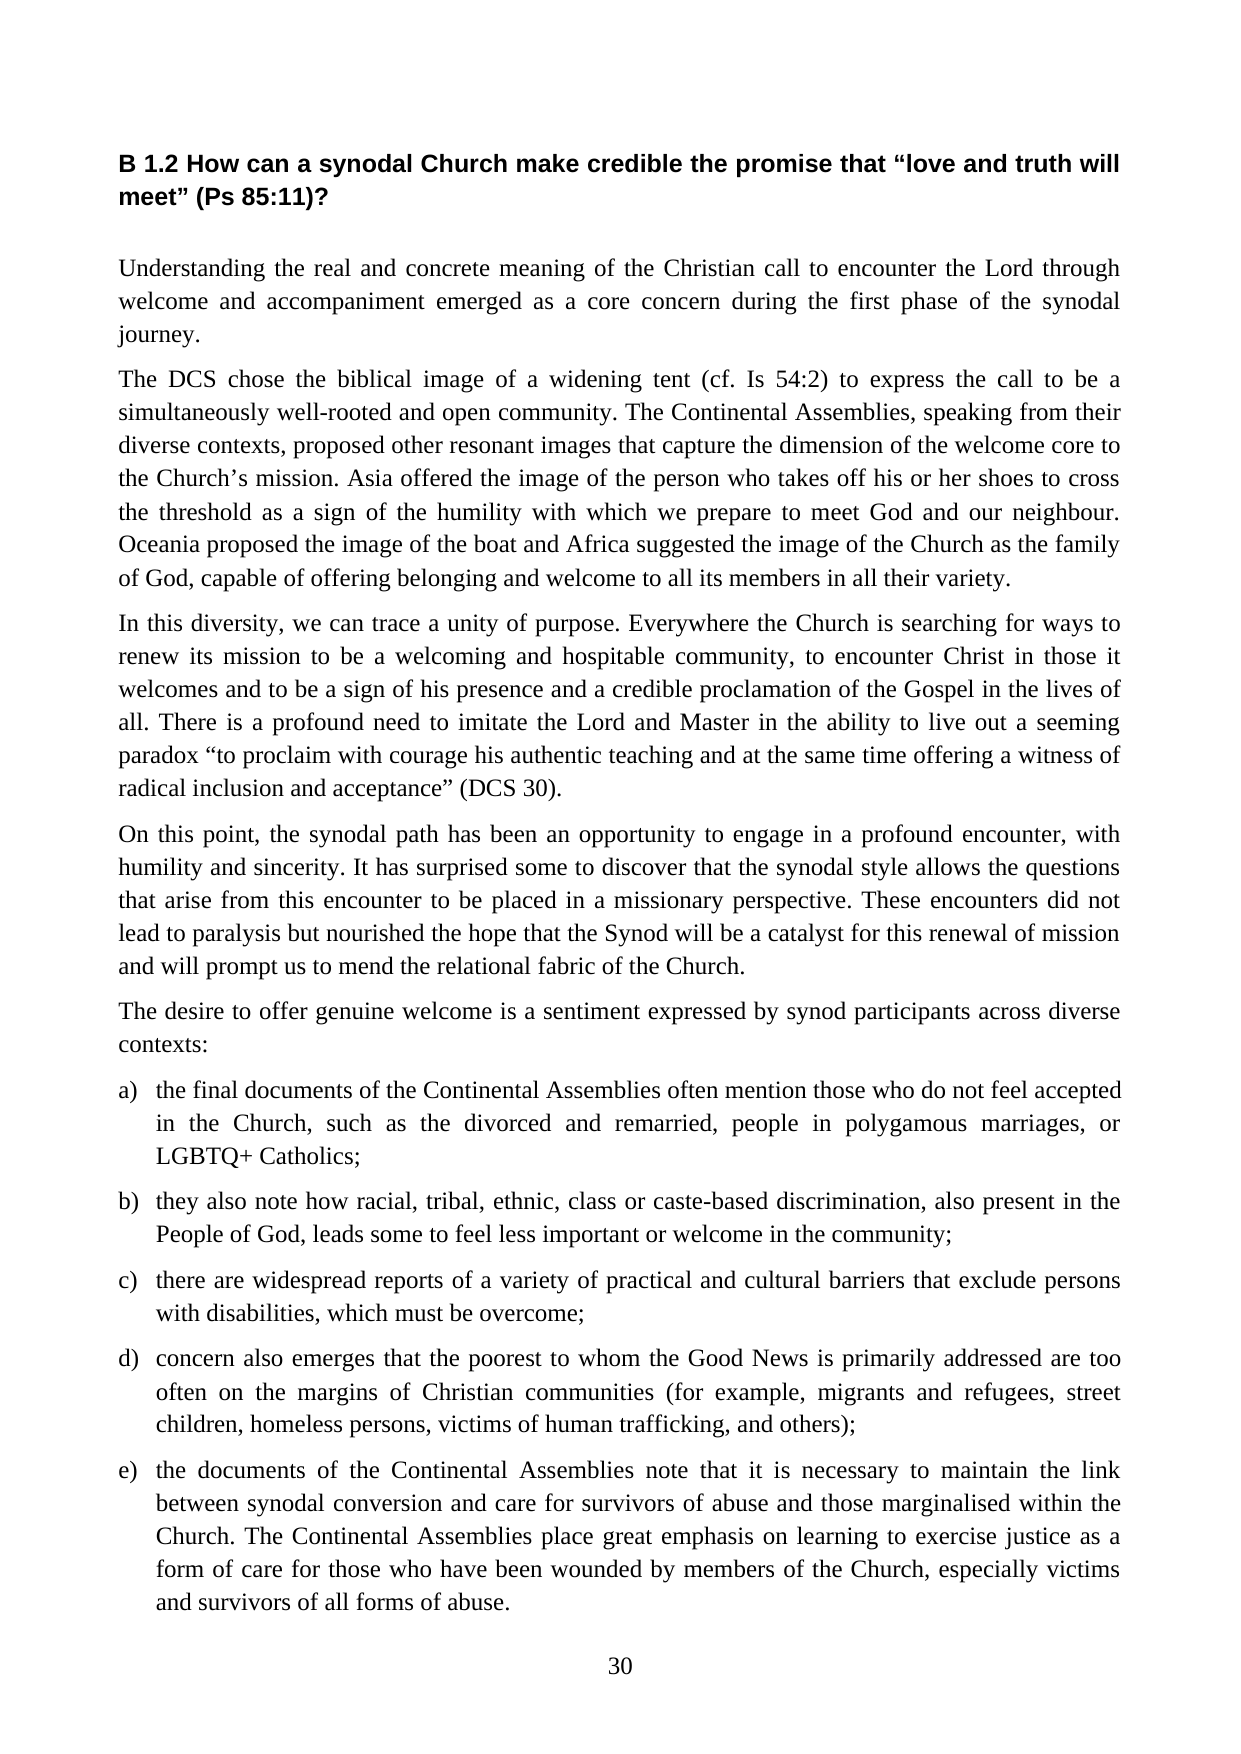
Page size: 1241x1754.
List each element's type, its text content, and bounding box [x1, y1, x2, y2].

text Understanding the real and concrete meaning of the Christian call to encounter the Lord through welcome and accompaniment emerged as a core concern during the first phase of the synodal journey. [118, 253, 1122, 348]
list there are widespread reports of a variety of practical and cultural barriers that exclude persons with disabilities, which must be overcome; [118, 1265, 1122, 1327]
list concern also emerges that the poorest to whom the Good News is primarily addressed are too often on the margins of Christian communities (for example, migrants and refugees, street children, homeless persons, victims of human trafficking, and others); [118, 1343, 1122, 1438]
text B 1.2 How can a synodal Church make credible the promise that “love and truth will meet” (Ps 85:11)? [118, 149, 1122, 211]
list the final documents of the Continental Assemblies often mention those who do not feel accepted in the Church, such as the divorced and remarried, people in polygamous marriages, or LGBTQ+ Catholics; [118, 1075, 1122, 1170]
text The desire to offer genuine welcome is a sentiment expressed by synod participants across diverse contexts: [118, 996, 1122, 1058]
text In this diversity, we can trace a unity of purpose. Everywhere the Church is searching for ways to renew its mission to be a welcoming and hospitable community, to encounter Christ in those it welcomes and to be a sign of his presence and a credible proclamation of the Gospel in the lives of all. There is a profound need to imitate the Lord and Master in the ability to live out a seeming paradox “to proclaim with courage his authentic teaching and at the same time offering a witness of radical inclusion and acceptance” (DCS 30). [118, 608, 1122, 802]
list they also note how racial, tribal, ethnic, class or caste-based discrimination, also present in the People of God, leads some to feel less important or welcome in the community; [118, 1186, 1122, 1248]
text On this point, the synodal path has been an opportunity to engage in a profound encounter, with humility and sincerity. It has surprised some to discover that the synodal style allows the questions that arise from this encounter to be placed in a missionary perspective. These encounters did not lead to paralysis but nourished the hope that the Synod will be a catalyst for this renewal of mission and will prompt us to mend the relational fabric of the Church. [118, 819, 1122, 979]
list the documents of the Continental Assemblies note that it is necessary to maintain the link between synodal conversion and care for survivors of abuse and those marginalised within the Church. The Continental Assemblies place great emphasis on learning to exercise justice as a form of care for those who have been wounded by members of the Church, especially victims and survivors of all forms of abuse. [118, 1455, 1122, 1616]
text The DCS chose the biblical image of a widening tent (cf. Is 54:2) to express the call to be a simultaneously well-rooted and open community. The Continental Assemblies, speaking from their diverse contexts, proposed other resonant images that capture the dimension of the welcome core to the Church’s mission. Asia offered the image of the person who takes off his or her shoes to cross the threshold as a sign of the humility with which we prepare to meet God and our neighbour. Oceania proposed the image of the boat and Africa suggested the image of the Church as the family of God, capable of offering belonging and welcome to all its members in all their variety. [118, 364, 1122, 591]
